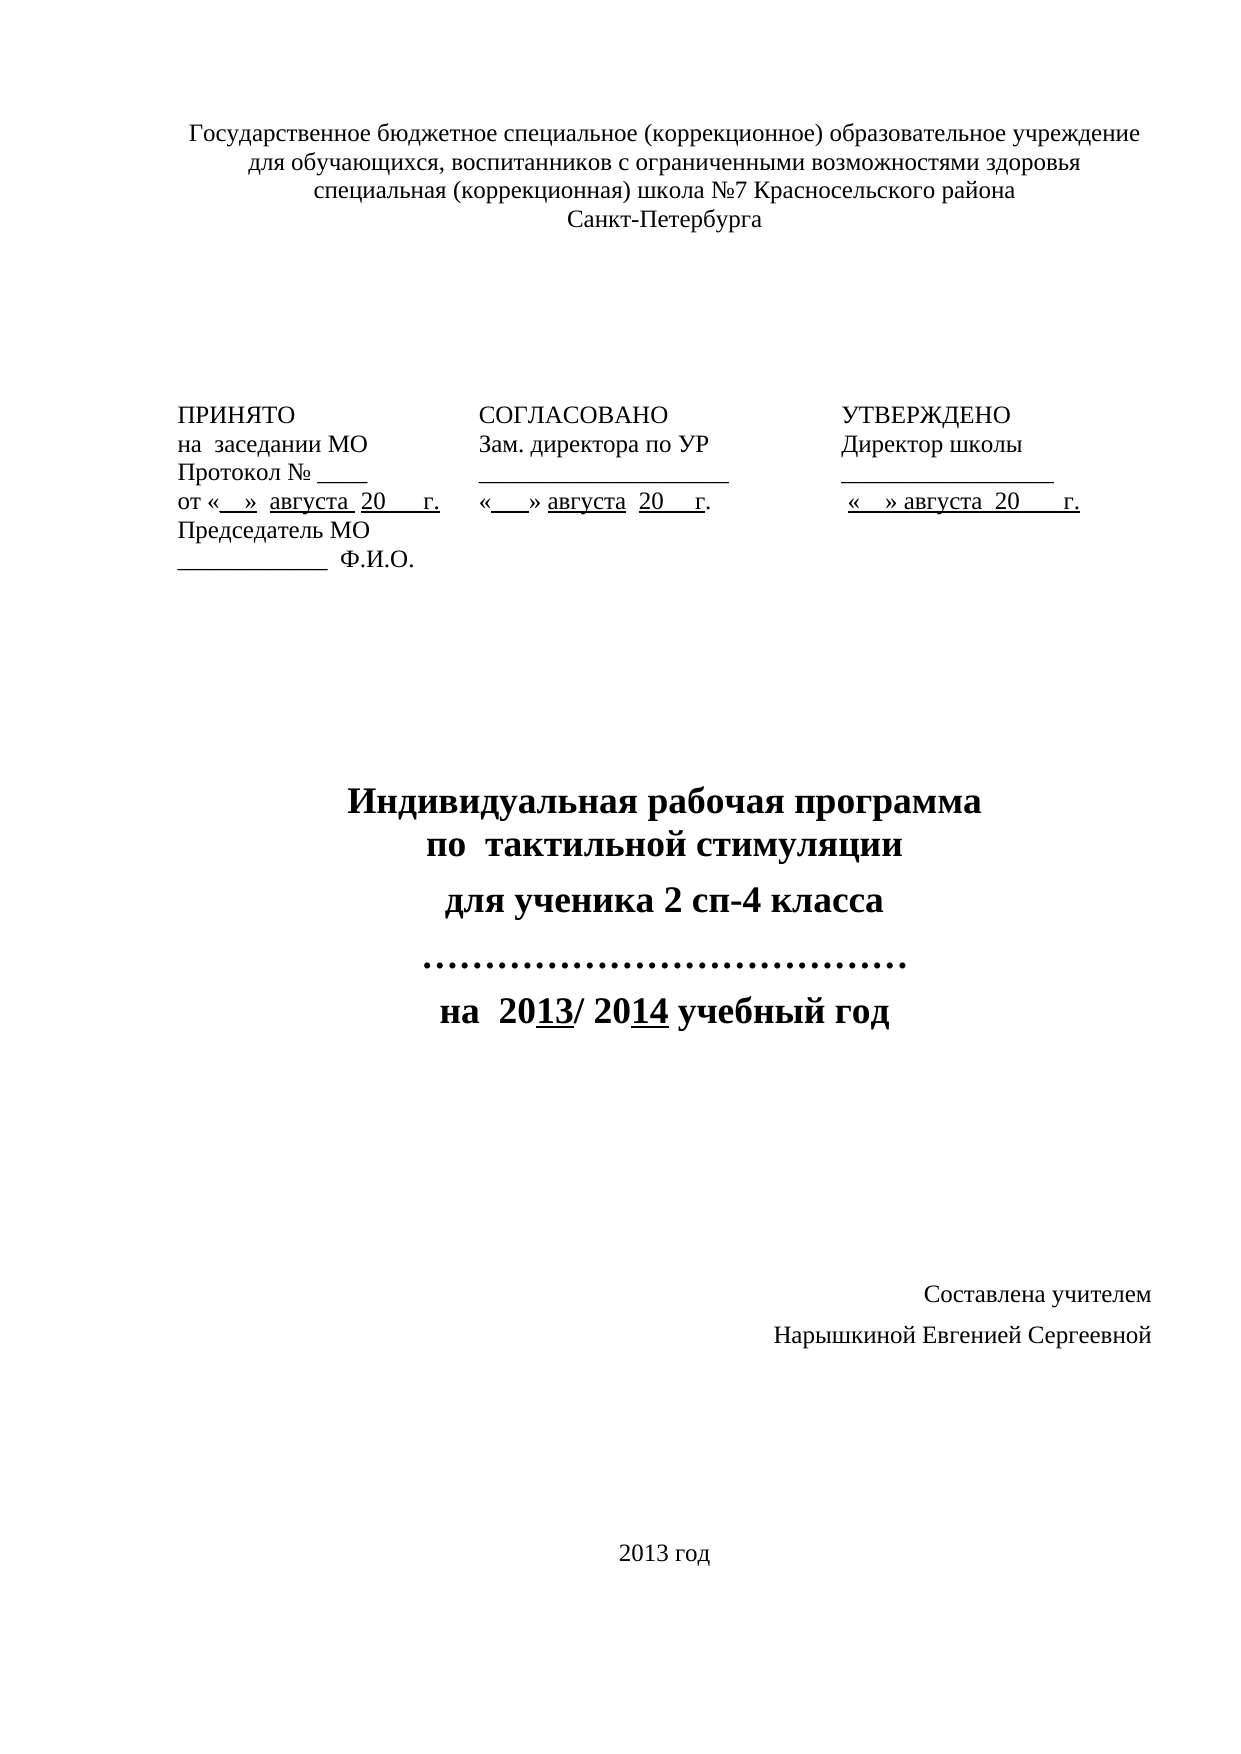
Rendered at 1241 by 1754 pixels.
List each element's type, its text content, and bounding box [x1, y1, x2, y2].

text ………………………………… [177, 933, 1152, 976]
text по тактильной стимуляции [177, 822, 1152, 865]
text Составлена учителем [177, 1279, 1152, 1308]
text на 2013/ 2014 учебный год [177, 989, 1152, 1032]
text Протокол № ____ ____________________ _________________ [177, 457, 1152, 486]
text Нарышкиной Евгенией Сергеевной [177, 1321, 1152, 1349]
text Санкт-Петербурга [177, 204, 1152, 233]
text Индивидуальная рабочая программа [177, 779, 1152, 822]
text специальная (коррекционная) школа №7 Красносельского района [177, 176, 1152, 204]
text Государственное бюджетное специальное (коррекционное) образовательное учреждение для обучающихся, воспитанников с ограниченными возможностями здоровья [177, 118, 1152, 176]
text для ученика 2 сп-4 класса [177, 877, 1152, 921]
text ПРИНЯТО СОГЛАСОВАНО УТВЕРЖДЕНО [177, 400, 1152, 429]
text Председатель МО [177, 515, 1152, 544]
text 2013 год [177, 1538, 1152, 1566]
text ____________ Ф.И.О. [177, 544, 1152, 572]
text на заседании МО Зам. директора по УР Директор школы [177, 429, 1152, 457]
text от «__» августа 20___г. «___» августа 20__ г. «__» августа 20___ г. [177, 486, 1152, 515]
